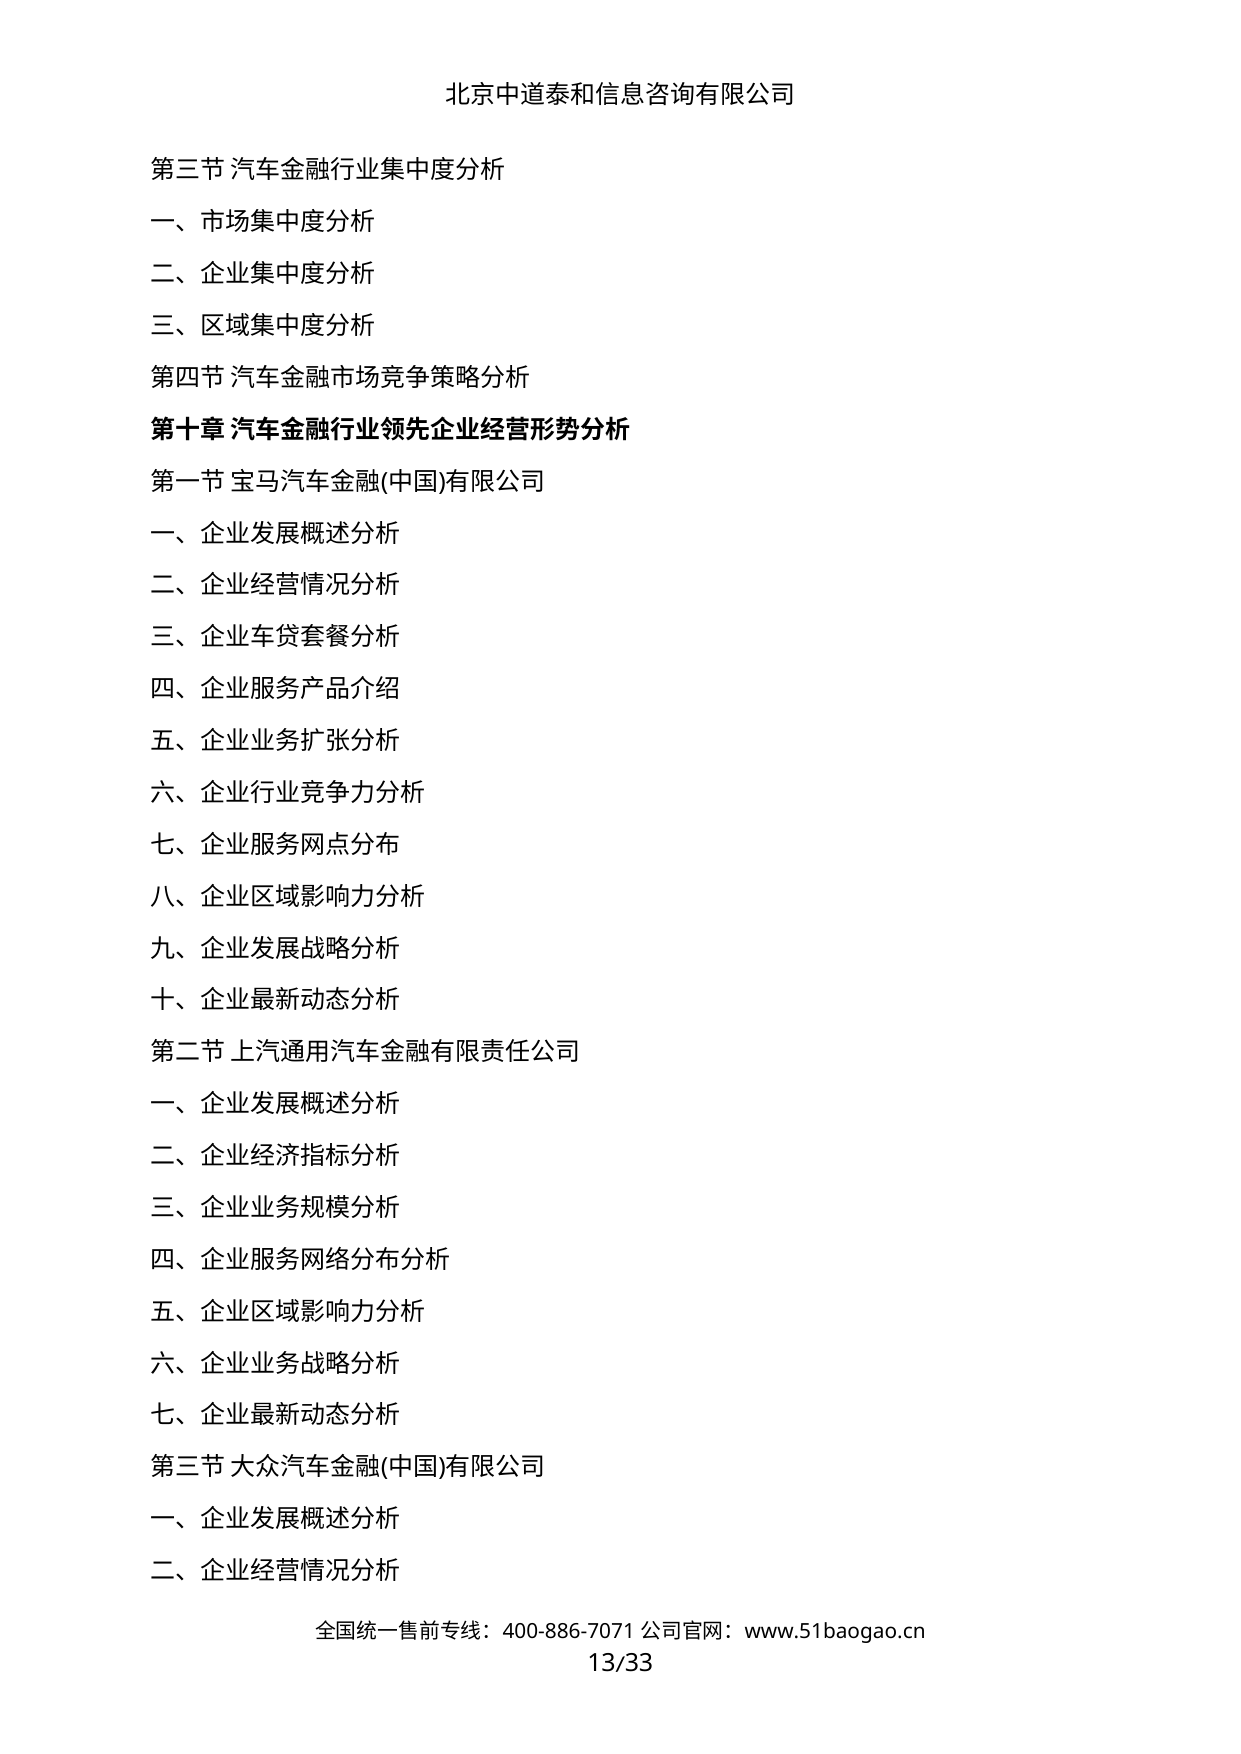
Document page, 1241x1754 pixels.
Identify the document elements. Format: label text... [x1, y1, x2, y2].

text 三、企业业务规模分析 [150, 1187, 1090, 1224]
text 第一节 宝马汽车金融(中国)有限公司 [150, 461, 1090, 497]
text 四、企业服务网络分布分析 [150, 1239, 1090, 1276]
text 三、区域集中度分析 [150, 306, 1090, 342]
text 第四节 汽车金融市场竞争策略分析 [150, 357, 1090, 394]
text 二、企业经济指标分析 [150, 1136, 1090, 1172]
text 第十章 汽车金融行业领先企业经营形势分析 [150, 409, 1090, 446]
text 五、企业区域影响力分析 [150, 1291, 1090, 1327]
text 一、企业发展概述分析 [150, 513, 1090, 549]
text 四、企业服务产品介绍 [150, 669, 1090, 705]
text 五、企业业务扩张分析 [150, 721, 1090, 757]
text 七、企业服务网点分布 [150, 824, 1090, 861]
text 十、企业最新动态分析 [150, 980, 1090, 1016]
text 二、企业经营情况分析 [150, 565, 1090, 601]
text 一、市场集中度分析 [150, 202, 1090, 238]
text 九、企业发展战略分析 [150, 928, 1090, 964]
text 三、企业车贷套餐分析 [150, 617, 1090, 653]
text 八、企业区域影响力分析 [150, 876, 1090, 912]
text 第三节 汽车金融行业集中度分析 [150, 150, 1090, 186]
text 二、企业集中度分析 [150, 254, 1090, 290]
text 第三节 大众汽车金融(中国)有限公司 [150, 1447, 1090, 1483]
text 六、企业行业竞争力分析 [150, 772, 1090, 809]
text 一、企业发展概述分析 [150, 1499, 1090, 1535]
text 七、企业最新动态分析 [150, 1395, 1090, 1431]
text 六、企业业务战略分析 [150, 1343, 1090, 1379]
text 第二节 上汽通用汽车金融有限责任公司 [150, 1032, 1090, 1068]
text 二、企业经营情况分析 [150, 1551, 1090, 1587]
text 一、企业发展概述分析 [150, 1084, 1090, 1120]
